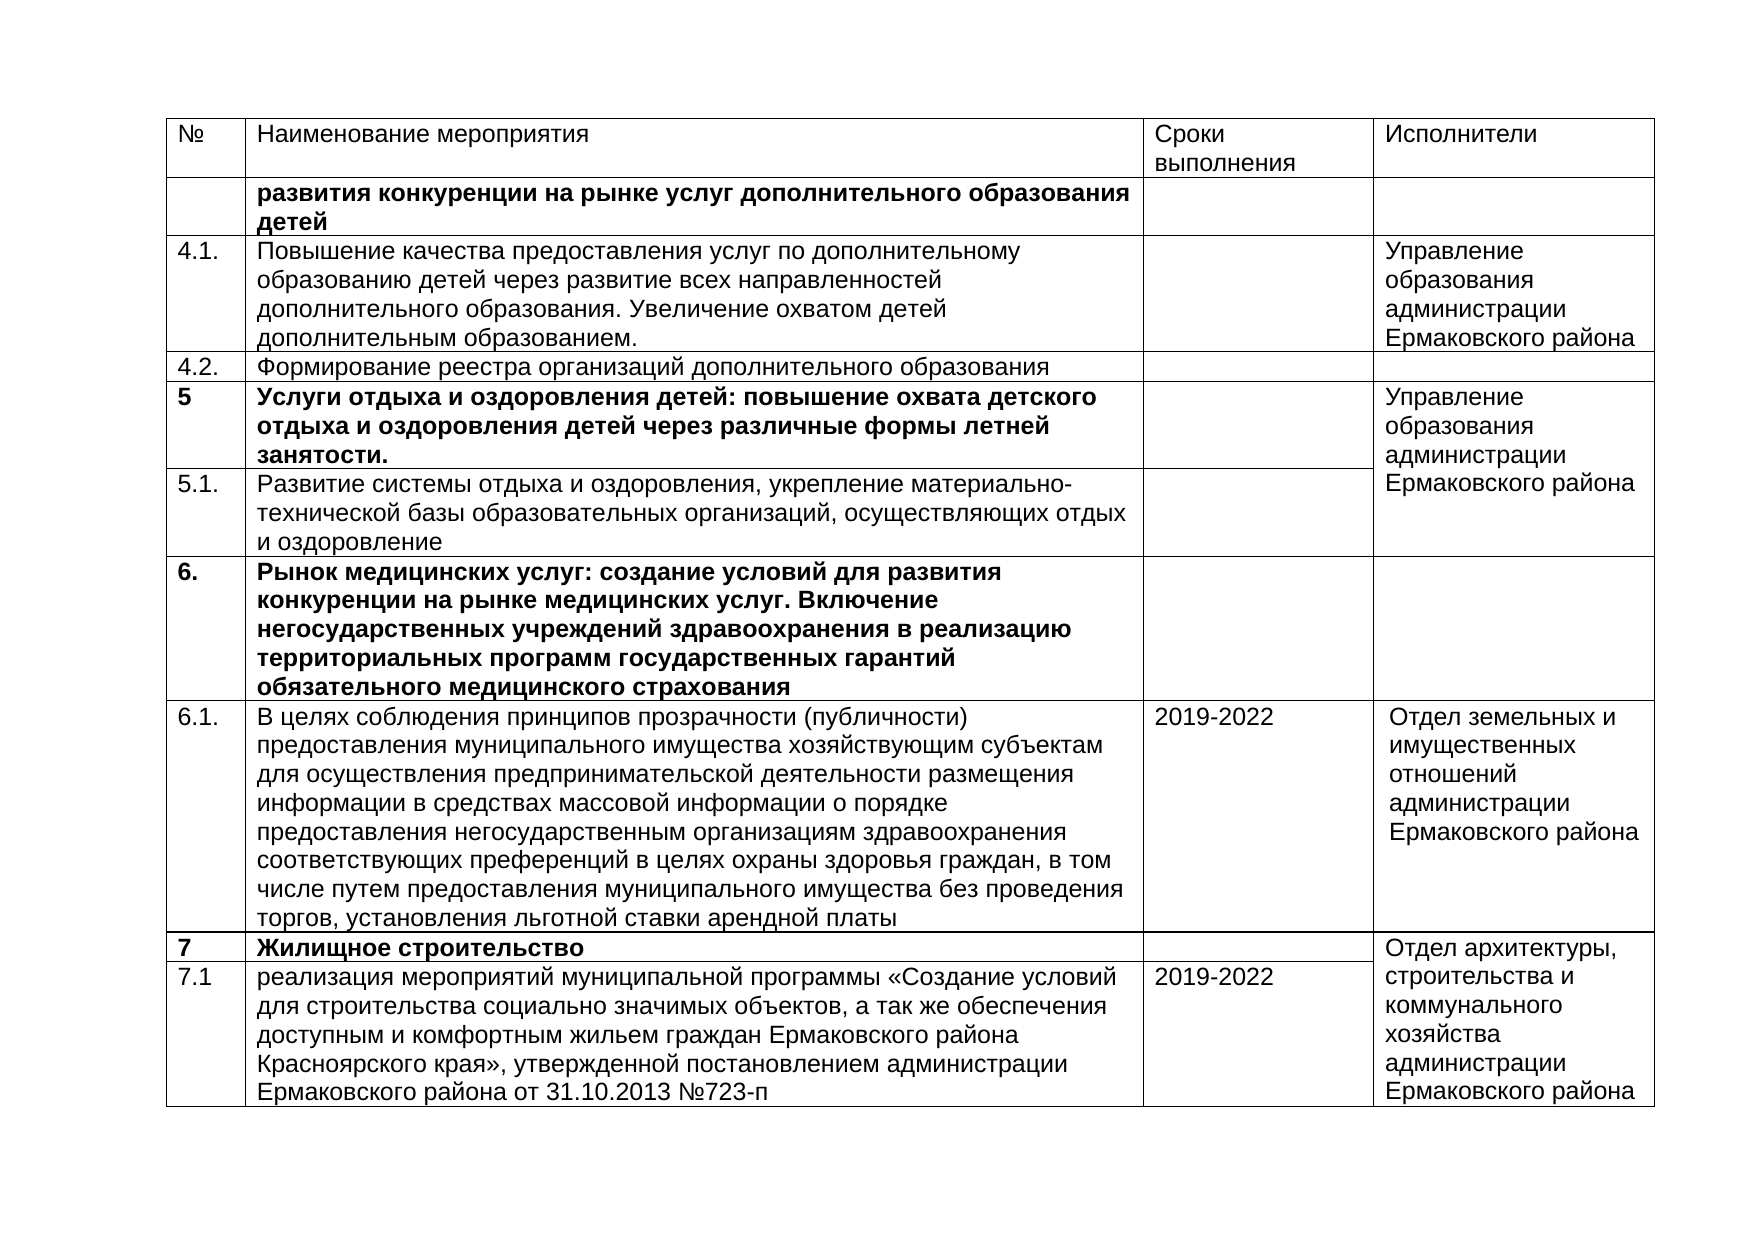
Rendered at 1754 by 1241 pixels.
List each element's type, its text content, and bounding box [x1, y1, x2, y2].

table_cell [1374, 178, 1654, 235]
table_cell 5.1. [167, 469, 245, 556]
table_header Наименование мероприятия [246, 119, 1143, 177]
table_cell [1144, 557, 1373, 700]
table_cell [1144, 236, 1373, 351]
table_cell 7.1 [167, 962, 245, 1106]
table_cell 6.1. [167, 701, 245, 931]
table_cell 2019-2022 [1144, 701, 1373, 931]
table_cell 5 [167, 382, 245, 468]
table_header № [167, 119, 245, 177]
table_cell [1144, 352, 1373, 381]
table_cell 4.2. [167, 352, 245, 381]
table_cell [1144, 178, 1373, 235]
table_cell [1144, 469, 1373, 556]
table_cell Услуги отдыха и оздоровления детей: повышение охвата детского отдыха и оздоровления детей через различные формы летней занятости. [246, 382, 1143, 468]
table_cell 4.1. [167, 236, 245, 351]
table_cell [1144, 933, 1373, 961]
table_header Исполнители [1374, 119, 1654, 177]
table_header Сроки выполнения [1144, 119, 1373, 177]
table_cell [1144, 382, 1373, 468]
table_cell Отдел архитектуры, строительства и коммунального хозяйства администрации Ермаковского района [1374, 933, 1654, 1106]
table_cell [1374, 557, 1654, 700]
table_cell 6. [167, 557, 245, 700]
table_cell Управление образования администрации Ермаковского района [1374, 236, 1654, 351]
table_cell Развитие системы отдыха и оздоровления, укрепление материально-технической базы образовательных организаций, осуществляющих отдых и оздоровление [246, 469, 1143, 556]
table_cell 7 [167, 933, 245, 961]
table_cell Формирование реестра организаций дополнительного образования [246, 352, 1143, 381]
table_cell В целях соблюдения принципов прозрачности (публичности) предоставления муниципального имущества хозяйствующим субъектам для осуществления предпринимательской деятельности размещения информации в средствах массовой информации о порядке предоставления негосударственным организациям здравоохранения соответствующих преференций в целях охраны здоровья граждан, в том числе путем предоставления муниципального имущества без проведения торгов, установления льготной ставки арендной платы [246, 701, 1143, 931]
table_cell Отдел земельных и имущественных отношений администрации Ермаковского района [1374, 701, 1654, 931]
table_cell Рынок медицинских услуг: создание условий для развития конкуренции на рынке медицинских услуг. Включение негосударственных учреждений здравоохранения в реализацию территориальных программ государственных гарантий обязательного медицинского страхования [246, 557, 1143, 700]
table_cell Жилищное строительство [246, 933, 1143, 961]
table_cell [1374, 352, 1654, 381]
table_cell Повышение качества предоставления услуг по дополнительному образованию детей через развитие всех направленностей дополнительного образования. Увеличение охватом детей дополнительным образованием. [246, 236, 1143, 351]
table_cell 2019-2022 [1144, 962, 1373, 1106]
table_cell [246, 178, 1143, 235]
table_cell 4 [167, 178, 245, 235]
table_cell реализация мероприятий муниципальной программы «Создание условий для строительства социально значимых объектов, а так же обеспечения доступным и комфортным жильем граждан Ермаковского района Красноярского края», утвержденной постановлением администрации Ермаковского района от 31.10.2013 №723-п [246, 962, 1143, 1106]
table_cell Управление образования администрации Ермаковского района [1374, 382, 1654, 556]
